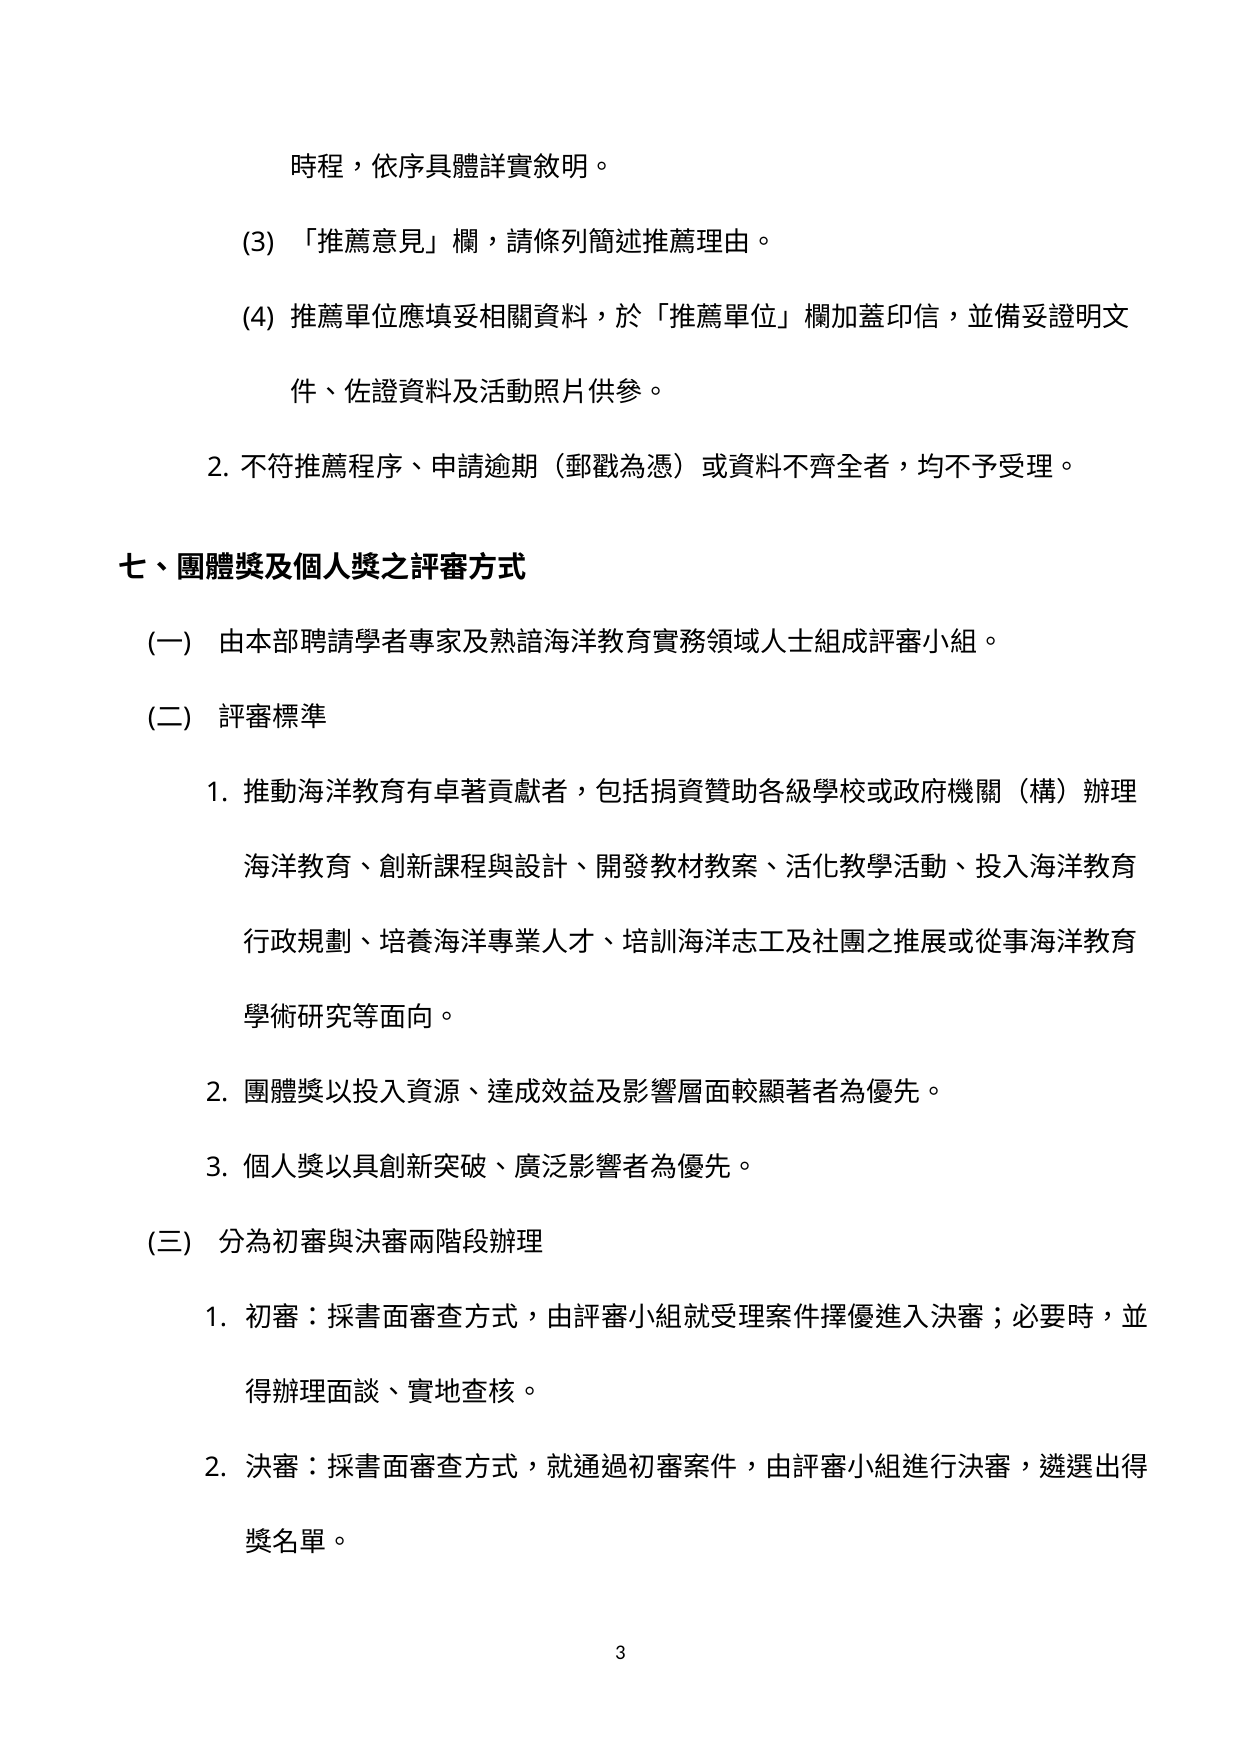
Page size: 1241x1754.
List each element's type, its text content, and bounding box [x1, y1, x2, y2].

list 個人獎以具創新突破、廣泛影響者為優先。 [206, 1127, 1147, 1202]
list 推薦單位應填妥相關資料，於「推薦單位」欄加蓋印信，並備妥證明文件、佐證資料及活動照片供參。 [242, 277, 1152, 427]
text 七、團體獎及個人獎之評審方式 [118, 527, 1152, 602]
list 初審：採書面審查方式，由評審小組就受理案件擇優進入決審；必要時，並得辦理面談、實地查核。 [204, 1277, 1152, 1427]
list 分為初審與決審兩階段辦理 [148, 1202, 1147, 1277]
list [242, 127, 1152, 202]
list 推動海洋教育有卓著貢獻者，包括捐資贊助各級學校或政府機關（構）辦理海洋教育、創新課程與設計、開發教材教案、活化教學活動、投入海洋教育行政規劃、培養海洋專業人才、培訓海洋志工及社團之推展或從事海洋教育學術研究等面向。 [206, 752, 1147, 1052]
list 「推薦意見」欄，請條列簡述推薦理由。 [242, 202, 1152, 277]
list 評審標準 [148, 677, 1147, 752]
list 團體獎以投入資源、達成效益及影響層面較顯著者為優先。 [206, 1052, 1147, 1127]
list 決審：採書面審查方式，就通過初審案件，由評審小組進行決審，遴選出得獎名單。 [204, 1427, 1152, 1577]
list 不符推薦程序、申請逾期（郵戳為憑）或資料不齊全者，均不予受理。 [207, 427, 1152, 502]
list 由本部聘請學者專家及熟諳海洋教育實務領域人士組成評審小組。 [148, 602, 1147, 677]
